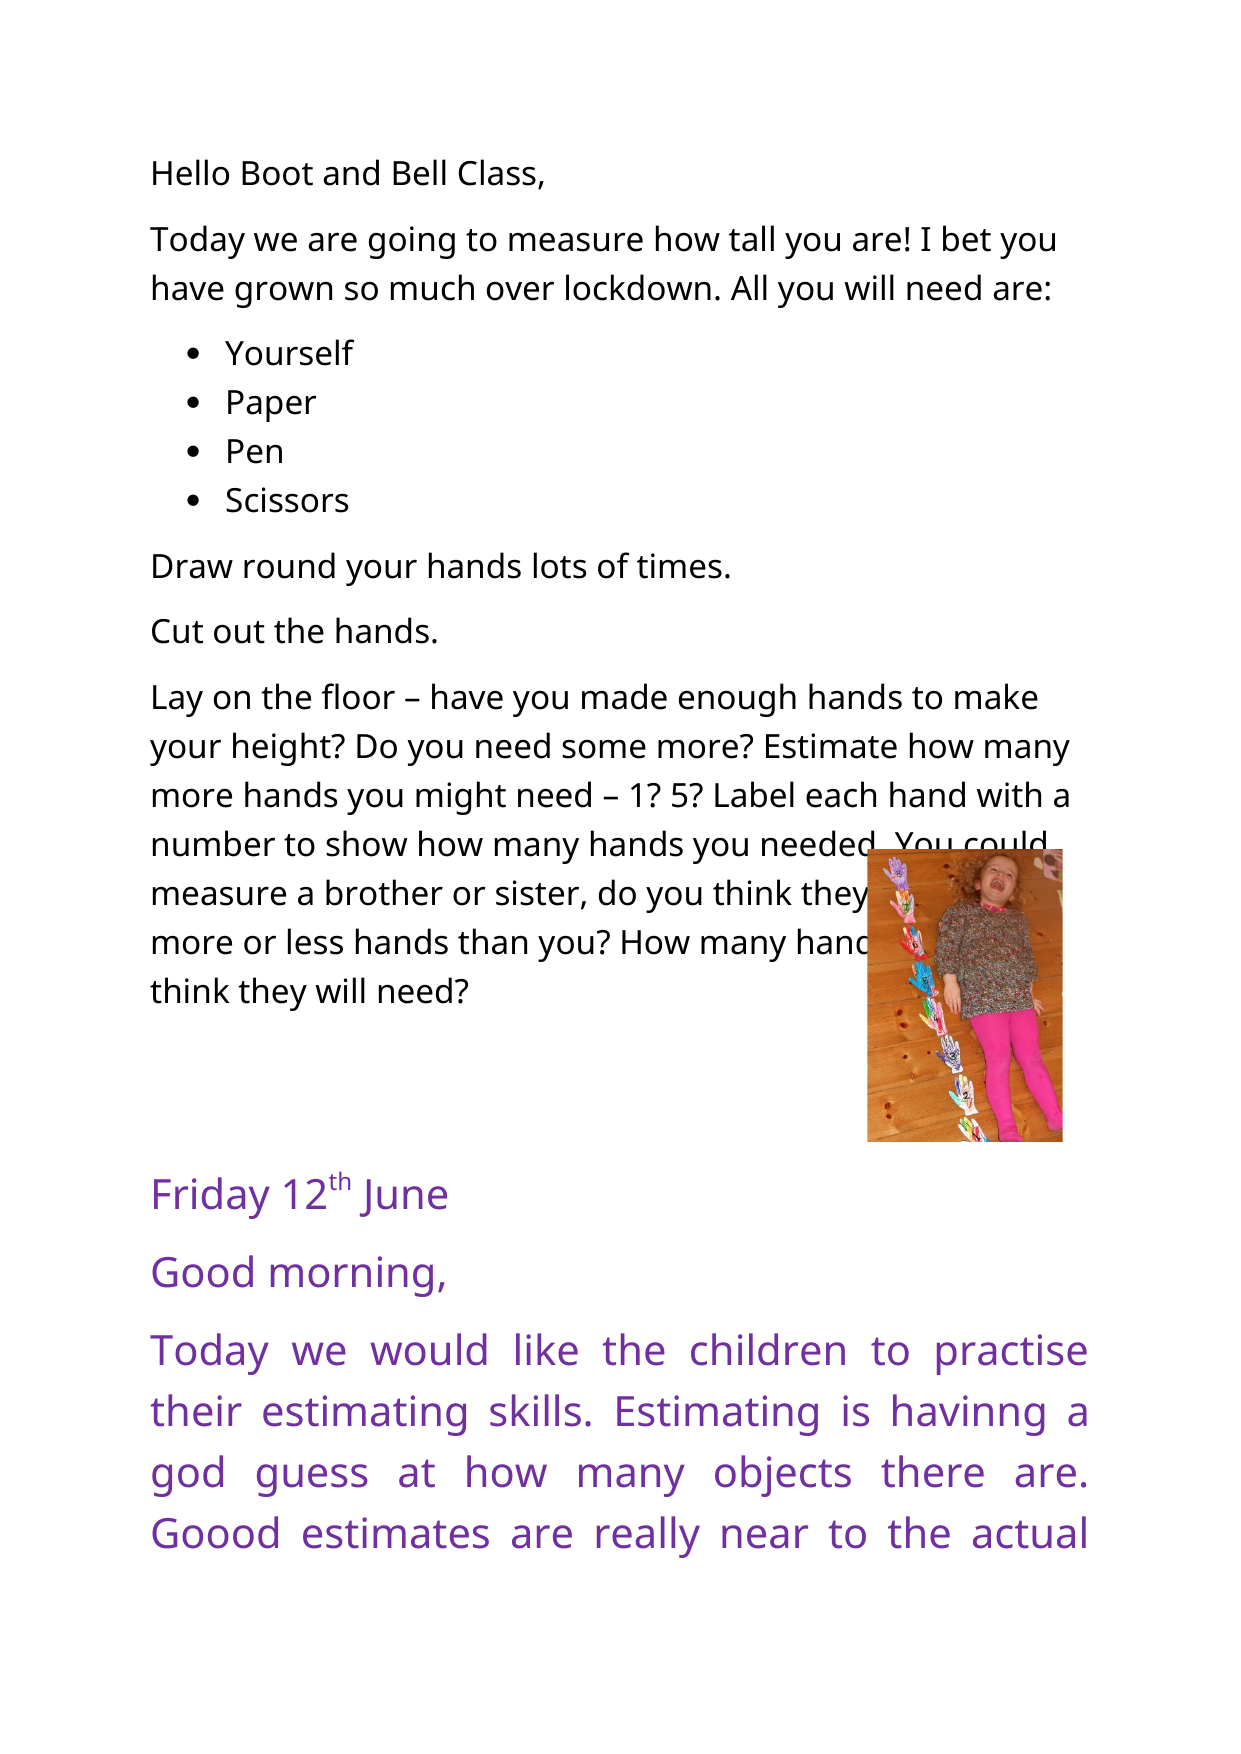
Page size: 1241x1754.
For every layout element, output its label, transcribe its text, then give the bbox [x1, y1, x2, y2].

list Scissors [187, 477, 1090, 522]
text Hello Boot and Bell Class, [150, 150, 1090, 195]
text Cut out the hands. [150, 608, 1090, 654]
text Today we are going to measure how tall you are! I bet you have grown so much over lockdown. All you will need are: [150, 216, 1090, 310]
list Paper [187, 379, 1090, 424]
picture [867, 849, 1063, 1142]
text Good morning, [150, 1242, 1090, 1299]
list Pen [187, 428, 1090, 473]
list Yourself [187, 330, 1090, 376]
text Friday 12th June [150, 1164, 1090, 1221]
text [150, 1320, 1090, 1561]
text Draw round your hands lots of times. [150, 543, 1090, 588]
text Lay on the floor – have you made enough hands to make your height? Do you need some more? Estimate how many more hands you might need – 1? 5? Label each hand with a number to show how many hands you needed. You could measure a brother or sister, do you think they will need more or less hands than you? How many hands do you think they will need? [150, 674, 1090, 1013]
